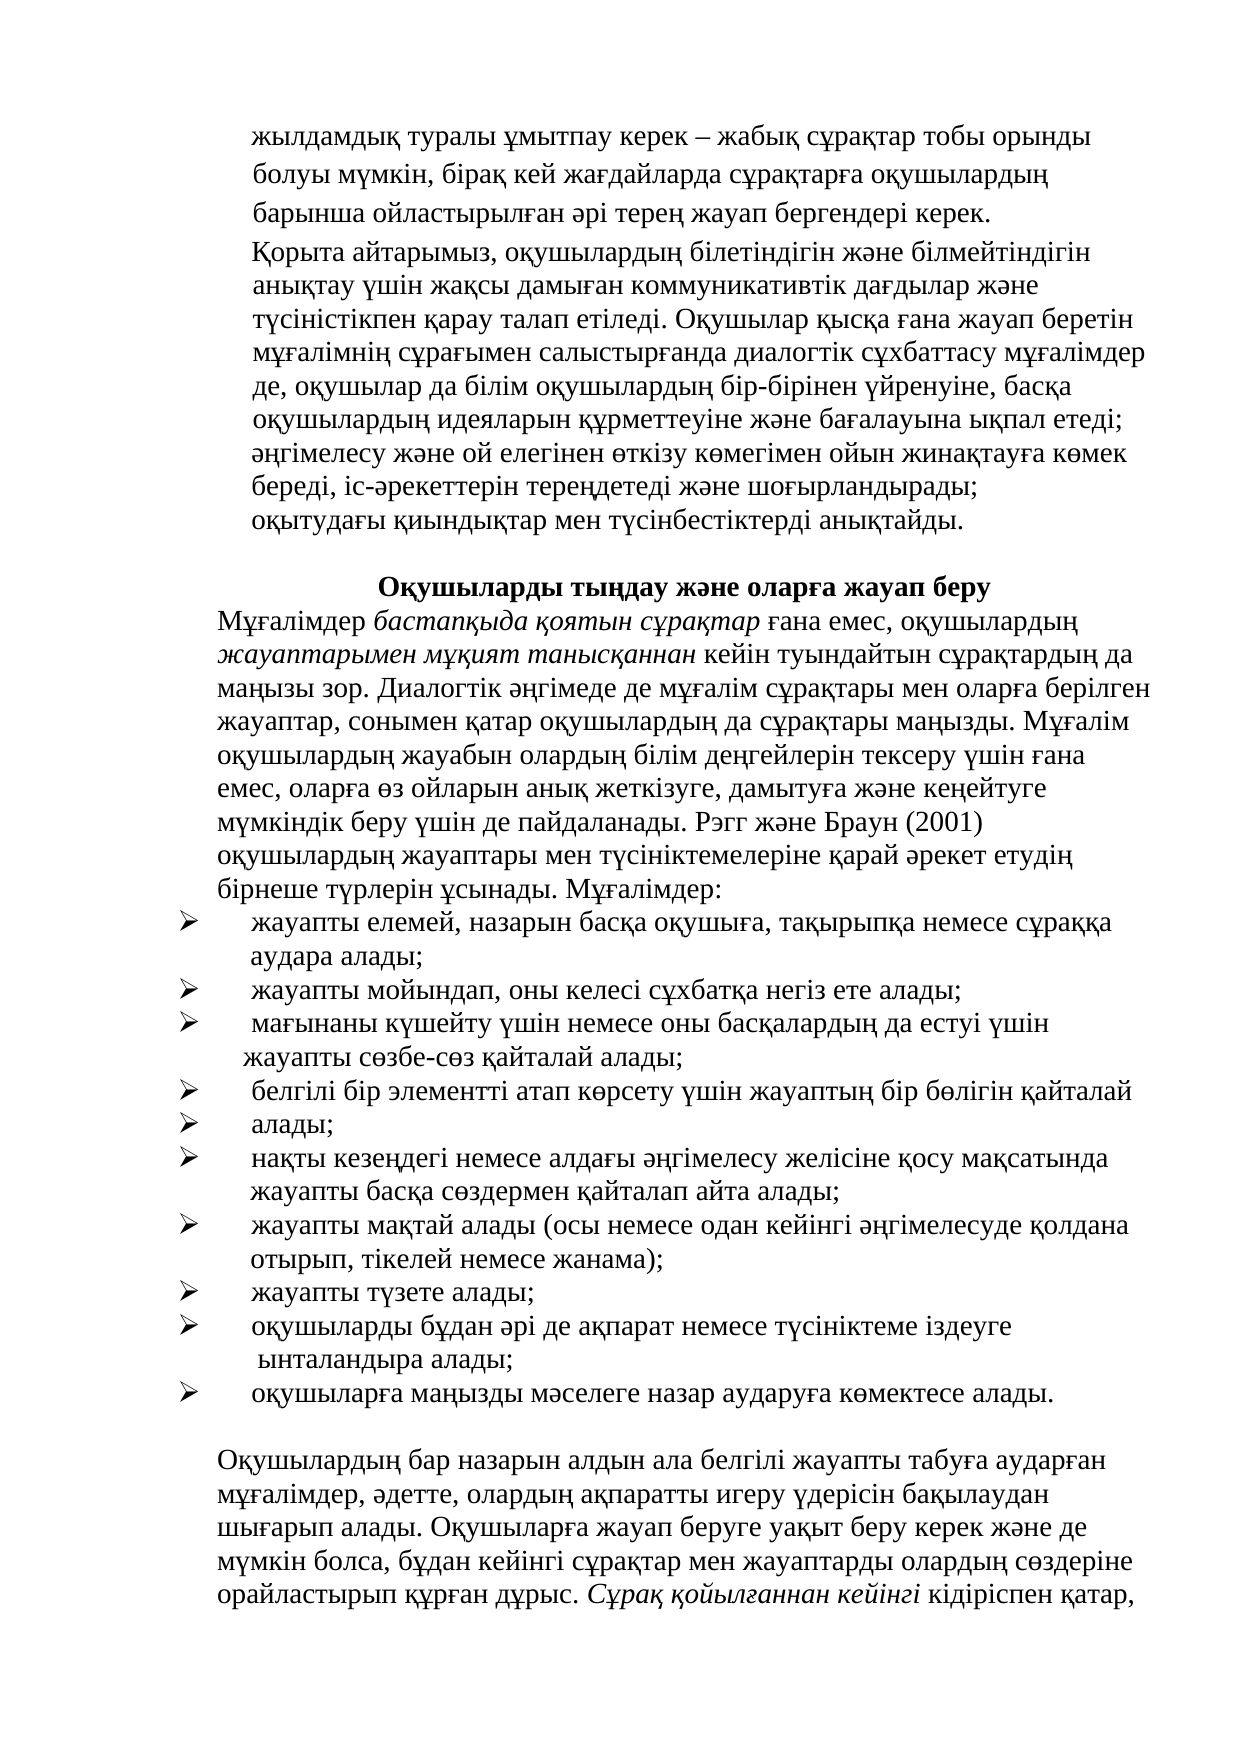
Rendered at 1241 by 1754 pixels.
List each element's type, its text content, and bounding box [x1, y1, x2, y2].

list мағынаны күшейту үшін немесе оны басқалардың да естуі үшін [177, 1005, 1152, 1039]
text оқушылардың жауабын олардың білім деңгейлерін тексеру үшін ғана [177, 737, 1152, 770]
text оқушылардың жауаптары мен түсініктемелеріне қарай әрекет етудің [177, 837, 1152, 871]
text шығарып алады. Оқушыларға жауап беруге уақыт беру керек және де [177, 1509, 1152, 1543]
list оқытудағы қиындықтар мен түсінбестіктерді анықтайды. [177, 502, 1152, 536]
text ынталандыра алады; [177, 1342, 1152, 1375]
text мүмкіндік беру үшін де пайдаланады. Рэгг және Браун (2001) [177, 804, 1152, 837]
list оқушыларға маңызды мәселеге назар аударуға көмектесе алады. [177, 1375, 1152, 1409]
list жауапты түзете алады; [177, 1274, 1152, 1308]
text емес, оларға өз ойларын анық жеткізуге, дамытуға және кеңейтуге [177, 770, 1152, 804]
list жылдамдық туралы ұмытпау керек – жабық сұрақтар тобы орынды болуы мүмкін, бірақ кей жағдайларда сұрақтарға оқушылардың барынша ойластырылған әрі терең жауап бергендері керек. [251, 118, 1152, 229]
text мұғалімдер, әдетте, олардың ақпаратты игеру үдерісін бақылаудан [177, 1476, 1152, 1509]
text мүмкін болса, бұдан кейінгі сұрақтар мен жауаптарды олардың сөздеріне [177, 1543, 1152, 1576]
text Оқушылардың бар назарын алдын ала белгілі жауапты табуға аударған [177, 1442, 1152, 1476]
text Оқушыларды тыңдау және оларға жауап беру [177, 569, 1152, 603]
list береді, іс-әрекеттерін тереңдетеді және шоғырландырады; [177, 468, 1152, 502]
list жауапты елемей, назарын басқа оқушыға, тақырыпқа немесе сұраққа [177, 904, 1152, 938]
text жауапты сөзбе-сөз қайталай алады; [177, 1039, 1152, 1073]
text бірнеше түрлерін ұсынады. Мұғалімдер: [177, 871, 1152, 904]
text маңызы зор. Диалогтік әңгімеде де мұғалім сұрақтары мен оларға берілген [177, 670, 1152, 703]
list оқушыларды бұдан әрі де ақпарат немесе түсініктеме іздеуге [177, 1308, 1152, 1342]
text жауаптар, сонымен қатар оқушылардың да сұрақтары маңызды. Мұғалім [177, 703, 1152, 737]
text жауаптарымен мұқият танысқаннан кейін туындайтын сұрақтардың да [177, 636, 1152, 670]
list Қорыта айтарымыз, оқушылардың білетіндігін және білмейтіндігін анықтау үшін жақсы дамыған коммуникативтік дағдылар және түсіністікпен қарау талап етіледі. Оқушылар қысқа ғана жауап беретін мұғалімнің сұрағымен салыстырғанда диалогтік сұхбаттасу мұғалімдер де, оқушылар да білім оқушылардың бір-бірінен үйренуіне, басқа оқушылардың идеяларын құрметтеуіне және бағалауына ықпал етеді; [251, 234, 1152, 435]
list жауапты мақтай алады (осы немесе одан кейінгі әңгімелесуде қолдана [177, 1207, 1152, 1241]
list әңгімелесу және ой елегінен өткізу көмегімен ойын жинақтауға көмек [177, 435, 1152, 468]
list жауапты мойындап, оны келесі сұхбатқа негіз ете алады; [177, 972, 1152, 1005]
text отырып, тікелей немесе жанама); [177, 1241, 1152, 1274]
list алады; [177, 1106, 1152, 1140]
text аудара алады; [177, 938, 1152, 972]
list белгілі бір элементті атап көрсету үшін жауаптың бір бөлігін қайталай [177, 1073, 1152, 1106]
list нақты кезеңдегі немесе алдағы әңгімелесу желісіне қосу мақсатында [177, 1140, 1152, 1173]
text орайластырып құрған дұрыс. Сұрақ қойылғаннан кейінгі кідіріспен қатар, [177, 1576, 1152, 1610]
text жауапты басқа сөздермен қайталап айта алады; [177, 1173, 1152, 1207]
text Мұғалімдер бастапқыда қоятын сұрақтар ғана емес, оқушылардың [177, 603, 1152, 636]
